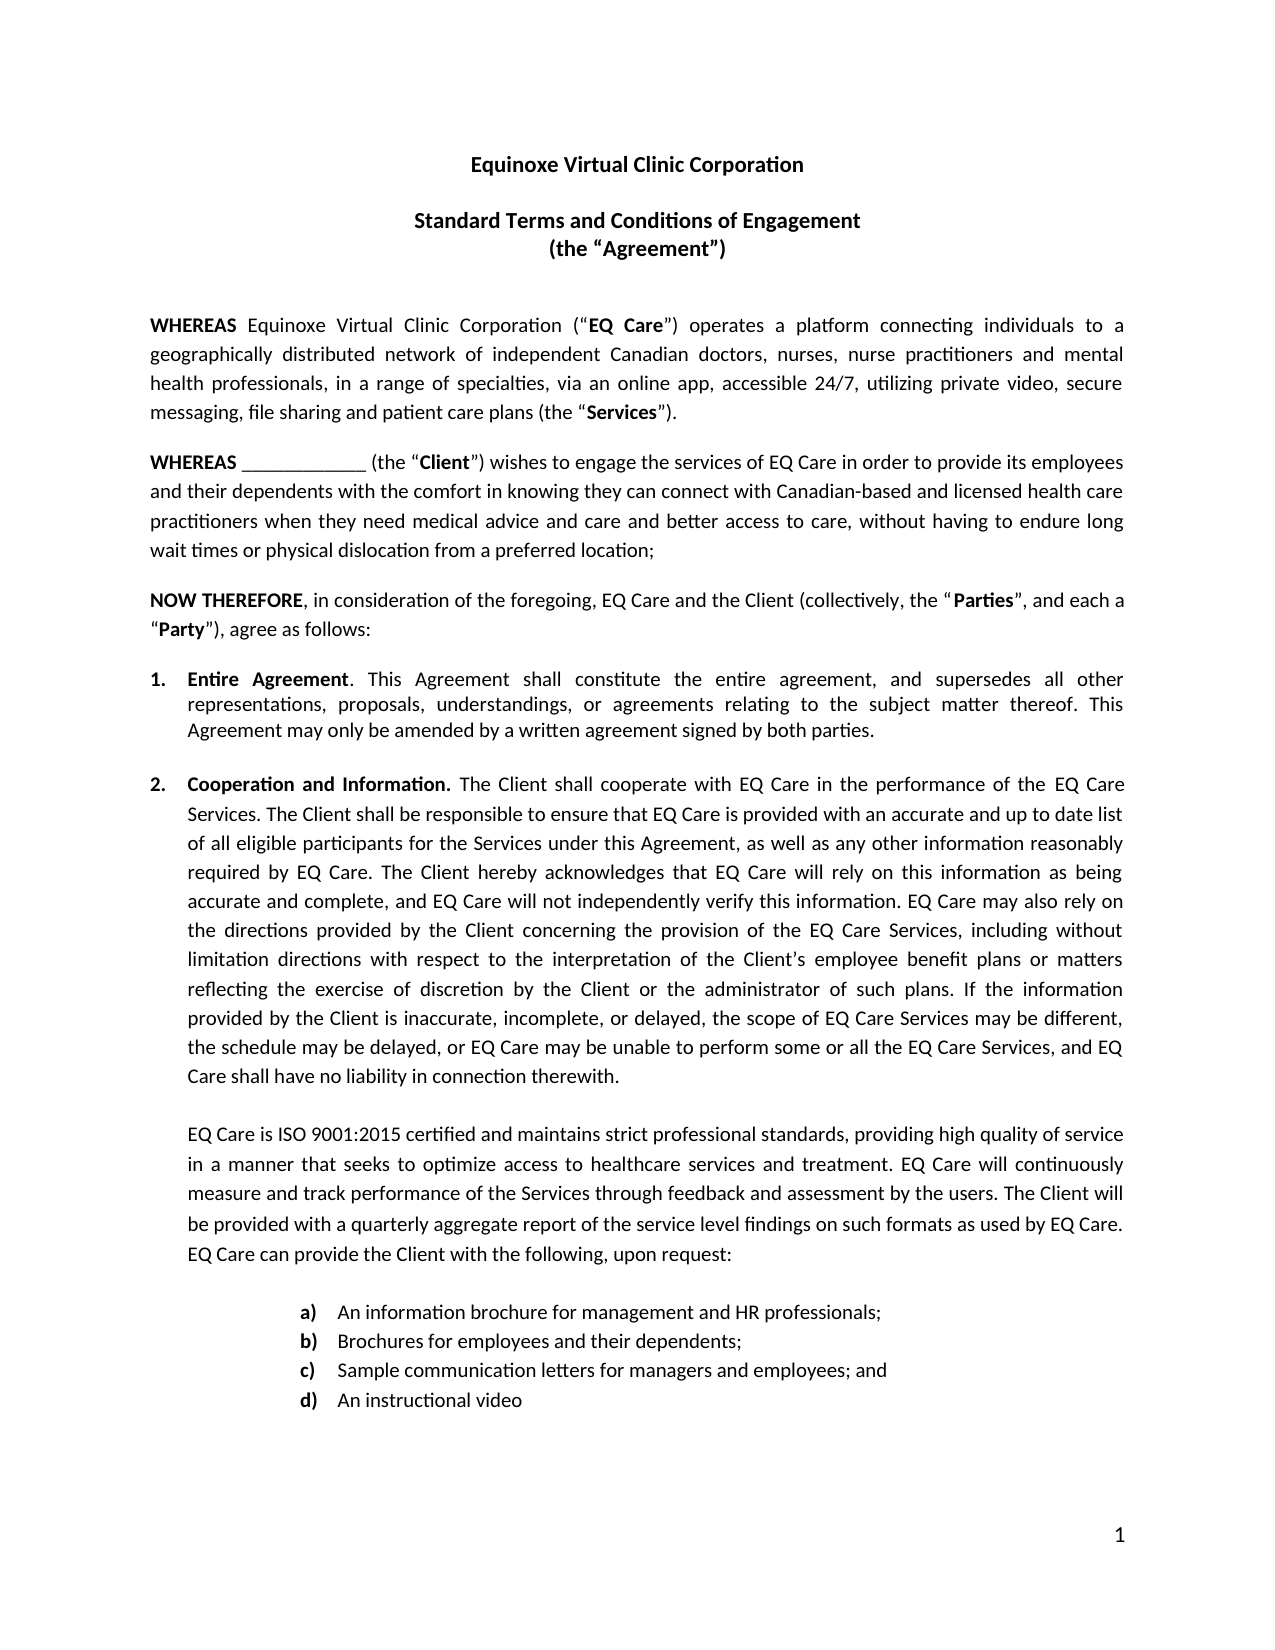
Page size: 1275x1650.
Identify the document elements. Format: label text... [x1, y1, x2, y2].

list EQ Care is ISO 9001:2015 certified and maintains strict professional standards, providing high quality of service in a manner that seeks to optimize access to healthcare services and treatment. EQ Care will continuously measure and track performance of the Services through feedback and assessment by the users. The Client will be provided with a quarterly aggregate report of the service level findings on such formats as used by EQ Care. EQ Care can provide the Client with the following, upon request: [187, 1122, 1125, 1266]
text WHEREAS Equinoxe Virtual Clinic Corporation (“EQ Care”) operates a platform connecting individuals to a geographically distributed network of independent Canadian doctors, nurses, nurse practitioners and mental health professionals, in a range of specialties, via an online app, accessible 24/7, utilizing private video, secure messaging, file sharing and patient care plans (the “Services”). [150, 312, 1125, 425]
text Equinoxe Virtual Clinic Corporation [150, 150, 1125, 178]
list Entire Agreement. This Agreement shall constitute the entire agreement, and supersedes all other representations, proposals, understandings, or agreements relating to the subject matter thereof. This Agreement may only be amended by a written agreement signed by both parties. [150, 666, 1125, 742]
text (the “Agreement”) [150, 234, 1125, 262]
list Sample communication letters for managers and employees; and [300, 1358, 1125, 1383]
text Standard Terms and Conditions of Engagement [150, 206, 1125, 234]
list Cooperation and Information. The Client shall cooperate with EQ Care in the performance of the EQ Care Services. The Client shall be responsible to ensure that EQ Care is provided with an accurate and up to date list of all eligible participants for the Services under this Agreement, as well as any other information reasonably required by EQ Care. The Client hereby acknowledges that EQ Care will rely on this information as being accurate and complete, and EQ Care will not independently verify this information. EQ Care may also rely on the directions provided by the Client concerning the provision of the EQ Care Services, including without limitation directions with respect to the interpretation of the Client’s employee benefit plans or matters reflecting the exercise of discretion by the Client or the administrator of such plans. If the information provided by the Client is inaccurate, incomplete, or delayed, the scope of EQ Care Services may be different, the schedule may be delayed, or EQ Care may be unable to perform some or all the EQ Care Services, and EQ Care shall have no liability in connection therewith. [150, 772, 1125, 1089]
list Brochures for employees and their dependents; [300, 1328, 1125, 1354]
list An instructional video [300, 1387, 1125, 1412]
text WHEREAS ____________ (the “Client”) wishes to engage the services of EQ Care in order to provide its employees and their dependents with the comfort in knowing they can connect with Canadian-based and licensed health care practitioners when they need medical advice and care and better access to care, without having to endure long wait times or physical dislocation from a preferred location; [150, 449, 1125, 562]
text NOW THEREFORE, in consideration of the foregoing, EQ Care and the Client (collectively, the “Parties”, and each a “Party”), agree as follows: [150, 587, 1125, 642]
list An information brochure for management and HR professionals; [300, 1299, 1125, 1325]
